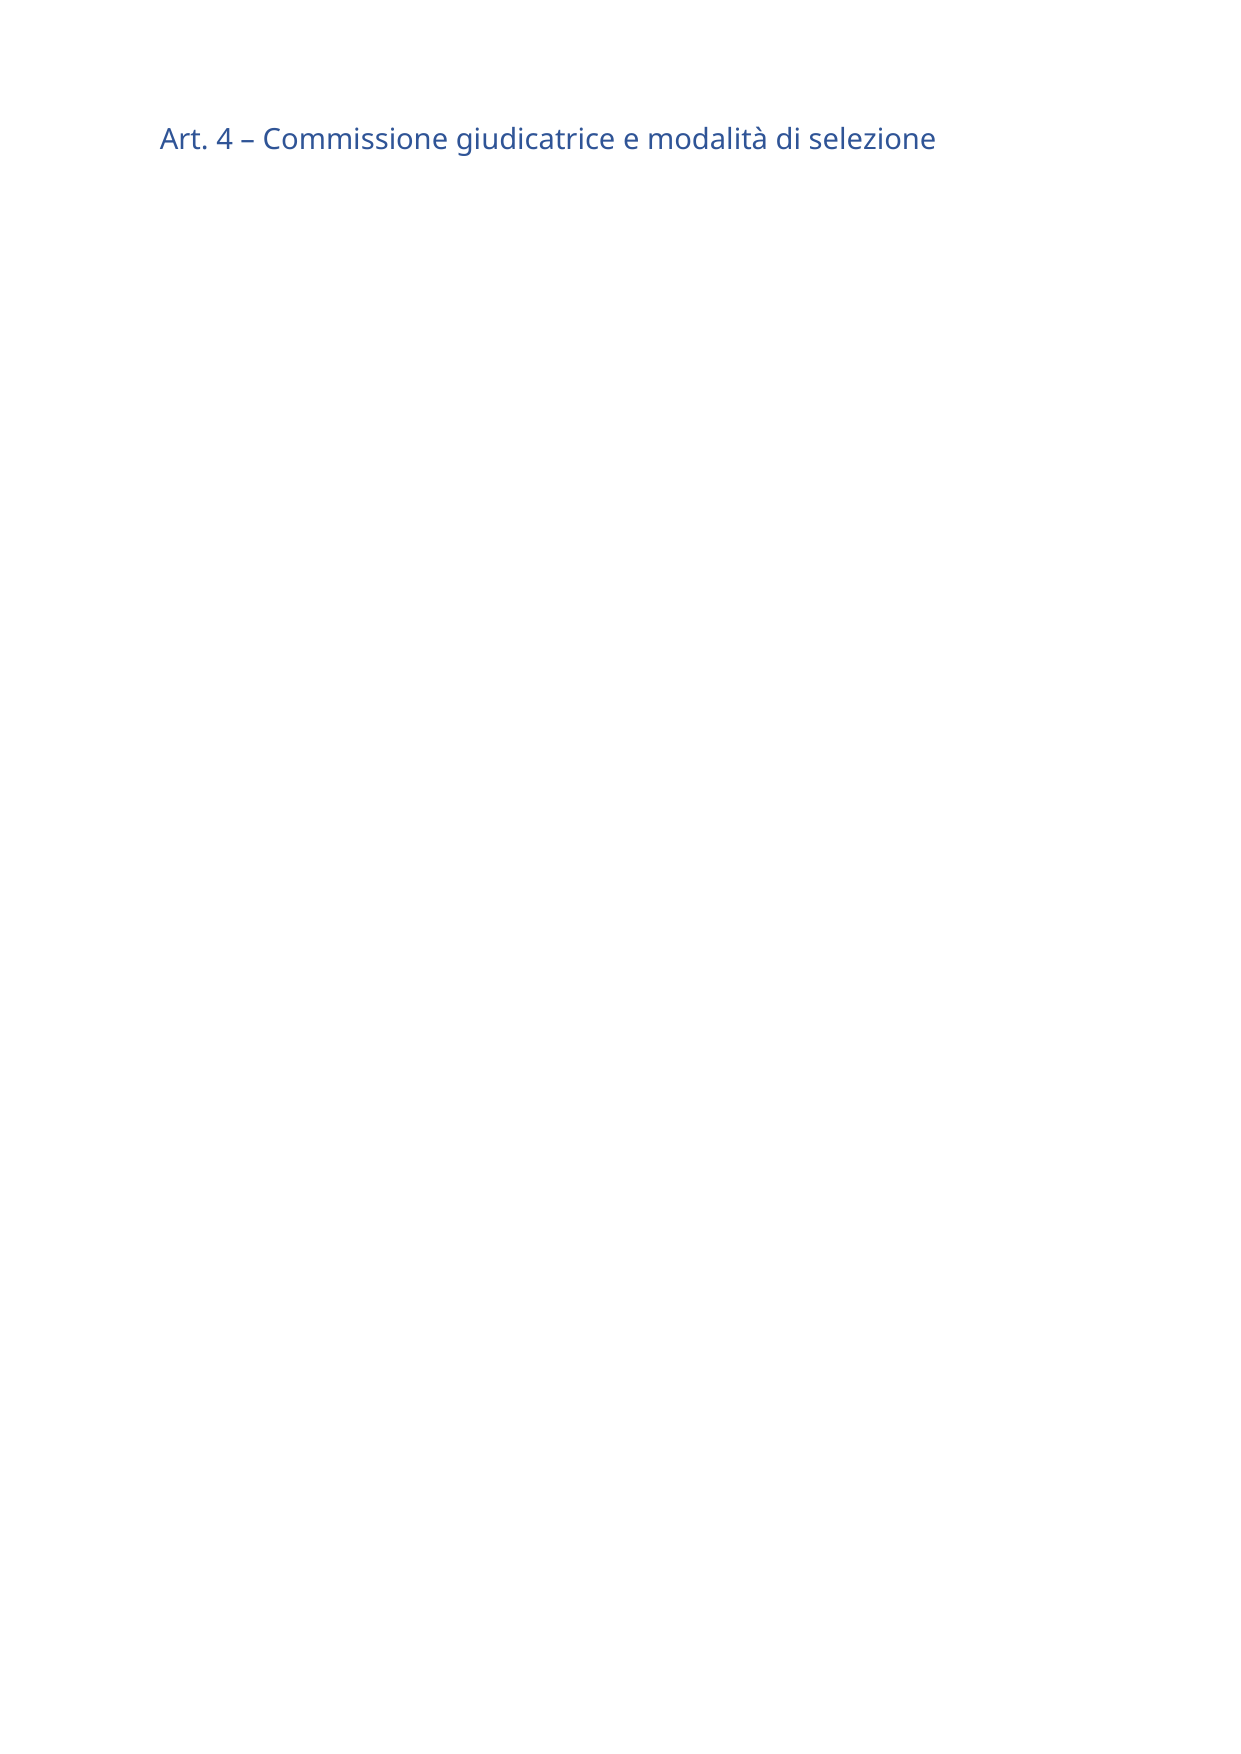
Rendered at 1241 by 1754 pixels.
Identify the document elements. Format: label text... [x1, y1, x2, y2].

text Art. 4 – Commissione giudicatrice e modalità di selezione [118, 118, 1122, 158]
